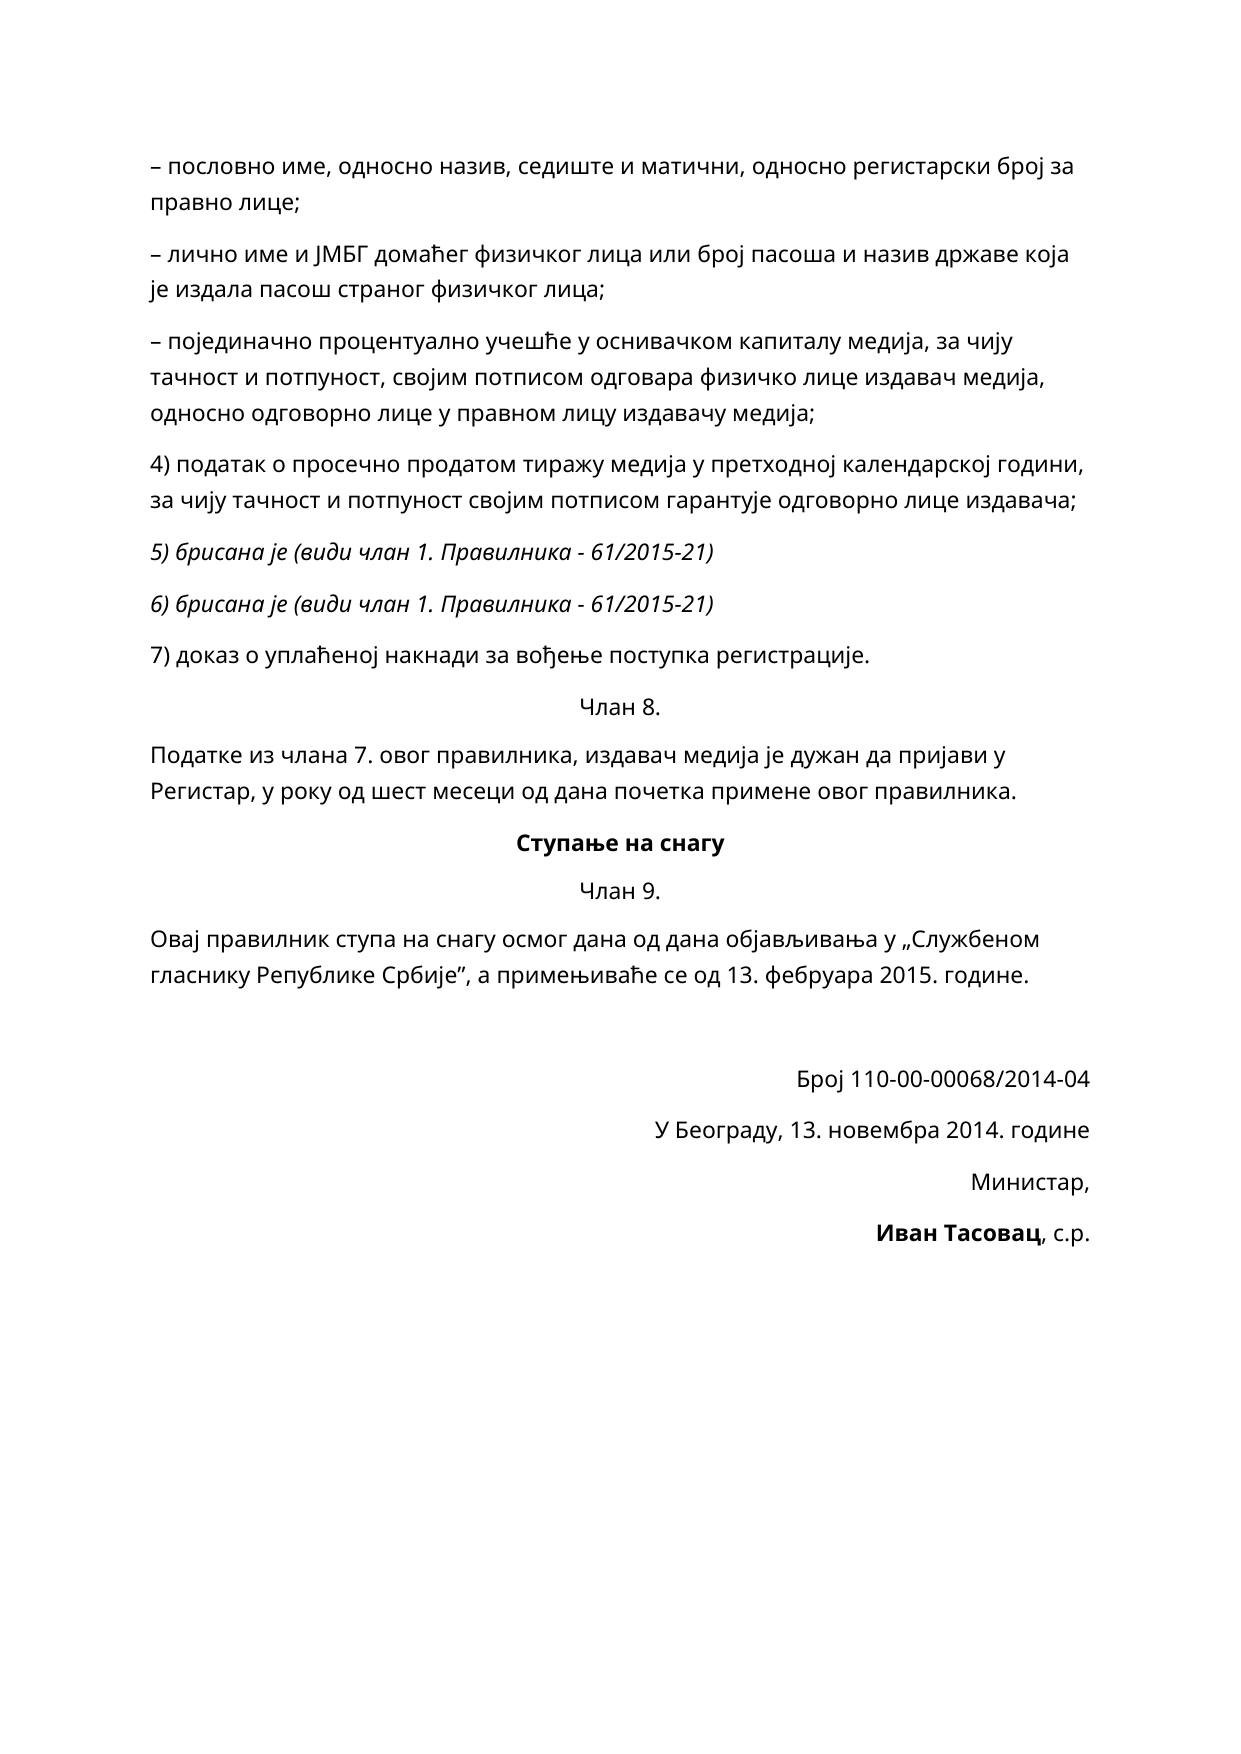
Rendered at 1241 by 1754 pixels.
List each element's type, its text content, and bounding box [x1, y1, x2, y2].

text – појединачно процентуално учешће у оснивачком капиталу медија, за чију тачност и потпуност, својим потписом одговара физичко лице издавач медија, односно одговорно лице у правном лицу издавачу медија; [150, 325, 1090, 428]
text Овај правилник ступа на снагу осмог дана од дана објављивања у „Службеном гласнику Републике Србије”, а примењиваће се од 13. фебруара 2015. године. [150, 923, 1090, 991]
text Члан 8. [150, 691, 1090, 722]
text 7) доказ о уплаћеној накнади за вођење поступка регистрације. [150, 639, 1090, 670]
text – лично име и ЈМБГ домаћег физичког лица или број пасоша и назив државе која је издала пасош страног физичког лица; [150, 237, 1090, 305]
text Министар, [150, 1166, 1090, 1197]
text Ступање на снагу [150, 827, 1090, 858]
text 6) брисана је (види члан 1. Правилника - 61/2015-21) [150, 587, 1090, 619]
text – пословно име, односно назив, седиште и матични, односно регистарски број за правно лице; [150, 150, 1090, 217]
text У Београду, 13. новембра 2014. године [150, 1114, 1090, 1145]
text 5) брисана је (види члан 1. Правилника - 61/2015-21) [150, 536, 1090, 567]
text Члан 9. [150, 875, 1090, 906]
text Иван Тасовац, с.р. [150, 1217, 1090, 1248]
text 4) податак о просечно продатом тиражу медија у претходној календарској години, за чију тачност и потпуност својим потписом гарантује одговорно лице издавача; [150, 448, 1090, 516]
text Број 110-00-00068/2014-04 [150, 1062, 1090, 1094]
text Податке из члана 7. овог правилника, издавач медија је дужан да пријави у Регистар, у року од шест месеци од дана почетка примене овог правилника. [150, 739, 1090, 806]
